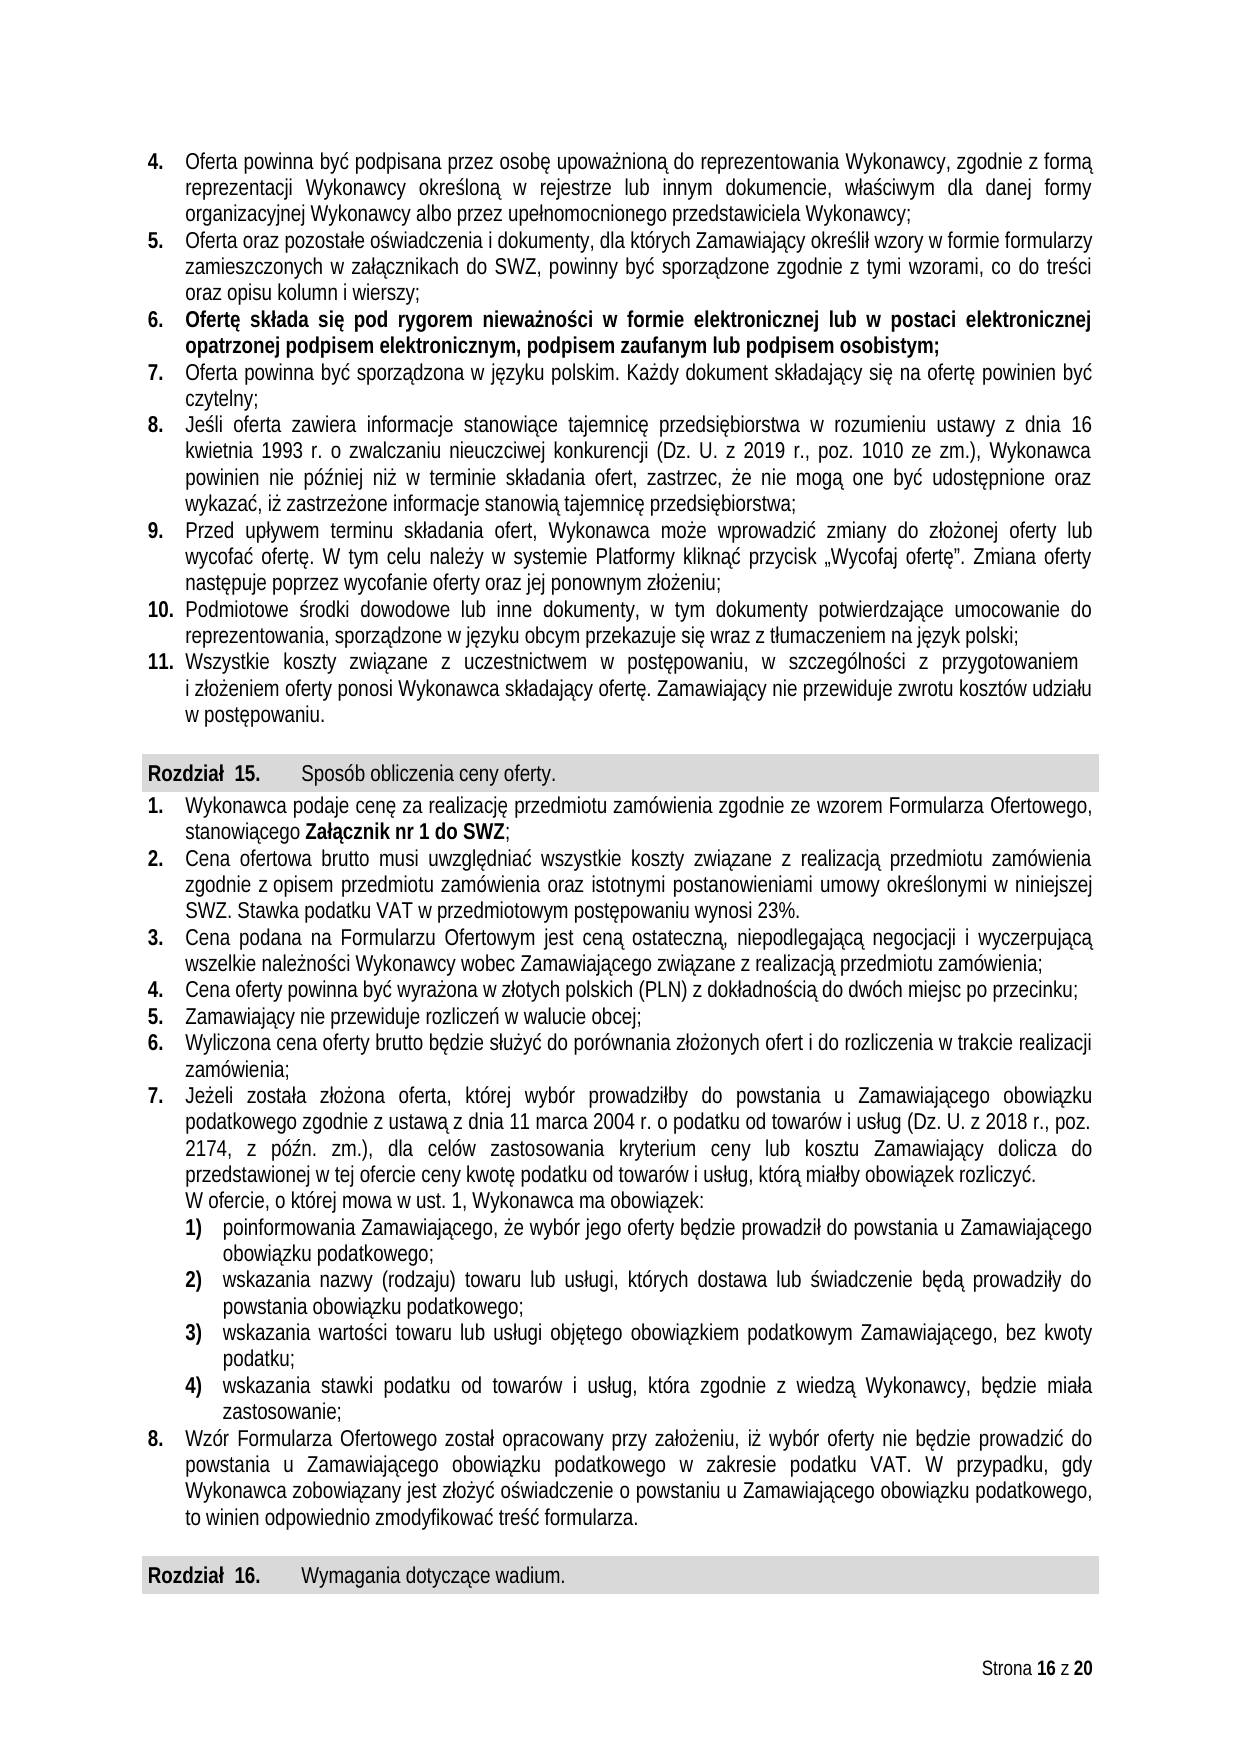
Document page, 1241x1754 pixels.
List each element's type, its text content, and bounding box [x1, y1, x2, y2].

list wskazania wartości towaru lub usługi objętego obowiązkiem podatkowym Zamawiającego, bez kwoty podatku; [185, 1319, 1093, 1372]
list Wyliczona cena oferty brutto będzie służyć do porównania złożonych ofert i do rozliczenia w trakcie realizacji zamówienia; [148, 1029, 1093, 1082]
list Oferta powinna być sporządzona w języku polskim. Każdy dokument składający się na ofertę powinien być czytelny; [148, 358, 1093, 411]
list Oferta powinna być podpisana przez osobę upoważnioną do reprezentowania Wykonawcy, zgodnie z formą reprezentacji Wykonawcy określoną w rejestrze lub innym dokumencie, właściwym dla danej formy organizacyjnej Wykonawcy albo przez upełnomocnionego przedstawiciela Wykonawcy; [148, 148, 1093, 227]
list Cena ofertowa brutto musi uwzględniać wszystkie koszty związane z realizacją przedmiotu zamówienia zgodnie z opisem przedmiotu zamówienia oraz istotnymi postanowieniami umowy określonymi w niniejszej SWZ. Stawka podatku VAT w przedmiotowym postępowaniu wynosi 23%. [148, 845, 1093, 924]
list Wzór Formularza Ofertowego został opracowany przy założeniu, iż wybór oferty nie będzie prowadzić do powstania u Zamawiającego obowiązku podatkowego w zakresie podatku VAT. W przypadku, gdy Wykonawca zobowiązany jest złożyć oświadczenie o powstaniu u Zamawiającego obowiązku podatkowego, to winien odpowiednio zmodyfikować treść formularza. [148, 1424, 1093, 1530]
list Cena oferty powinna być wyrażona w złotych polskich (PLN) z dokładnością do dwóch miejsc po przecinku; [148, 976, 1093, 1003]
list poinformowania Zamawiającego, że wybór jego oferty będzie prowadził do powstania u Zamawiającego obowiązku podatkowego; [185, 1214, 1093, 1266]
list Podmiotowe środki dowodowe lub inne dokumenty, w tym dokumenty potwierdzające umocowanie do reprezentowania, sporządzone w języku obcym przekazuje się wraz z tłumaczeniem na język polski; [148, 596, 1093, 648]
list Jeżeli została złożona oferta, której wybór prowadziłby do powstania u Zamawiającego obowiązku podatkowego zgodnie z ustawą z dnia 11 marca 2004 r. o podatku od towarów i usług (Dz. U. z 2018 r., poz. 2174, z późn. zm.), dla celów zastosowania kryterium ceny lub kosztu Zamawiający dolicza do przedstawionej w tej ofercie ceny kwotę podatku od towarów i usług, którą miałby obowiązek rozliczyć. [148, 1082, 1093, 1187]
table_header Rozdział 16. [142, 1556, 295, 1594]
text W ofercie, o której mowa w ust. 1, Wykonawca ma obowiązek: [185, 1187, 1093, 1214]
list wskazania stawki podatku od towarów i usług, która zgodnie z wiedzą Wykonawcy, będzie miała zastosowanie; [185, 1372, 1093, 1424]
list Oferta oraz pozostałe oświadczenia i dokumenty, dla których Zamawiający określił wzory w formie formularzy zamieszczonych w załącznikach do SWZ, powinny być sporządzone zgodnie z tymi wzorami, co do treści oraz opisu kolumn i wierszy; [148, 227, 1093, 306]
list Ofertę składa się pod rygorem nieważności w formie elektronicznej lub w postaci elektronicznej opatrzonej podpisem elektronicznym, podpisem zaufanym lub podpisem osobistym; [148, 306, 1093, 358]
list Przed upływem terminu składania ofert, Wykonawca może wprowadzić zmiany do złożonej oferty lub wycofać ofertę. W tym celu należy w systemie Platformy kliknąć przycisk „Wycofaj ofertę”. Zmiana oferty następuje poprzez wycofanie oferty oraz jej ponownym złożeniu; [148, 517, 1093, 596]
table_header Sposób obliczenia ceny oferty. [295, 754, 1099, 792]
table_header Rozdział 15. [142, 754, 295, 792]
list Zamawiający nie przewiduje rozliczeń w walucie obcej; [148, 1003, 1093, 1029]
list wskazania nazwy (rodzaju) towaru lub usługi, których dostawa lub świadczenie będą prowadziły do powstania obowiązku podatkowego; [185, 1266, 1093, 1319]
list Jeśli oferta zawiera informacje stanowiące tajemnicę przedsiębiorstwa w rozumieniu ustawy z dnia 16 kwietnia 1993 r. o zwalczaniu nieuczciwej konkurencji (Dz. U. z 2019 r., poz. 1010 ze zm.), Wykonawca powinien nie później niż w terminie składania ofert, zastrzec, że nie mogą one być udostępnione oraz wykazać, iż zastrzeżone informacje stanowią tajemnicę przedsiębiorstwa; [148, 411, 1093, 517]
list Wszystkie koszty związane z uczestnictwem w postępowaniu, w szczególności z przygotowaniem i złożeniem oferty ponosi Wykonawca składający ofertę. Zamawiający nie przewiduje zwrotu kosztów udziału w postępowaniu. [148, 648, 1093, 727]
table_header Wymagania dotyczące wadium. [295, 1556, 1099, 1594]
list Cena podana na Formularzu Ofertowym jest ceną ostateczną, niepodlegającą negocjacji i wyczerpującą wszelkie należności Wykonawcy wobec Zamawiającego związane z realizacją przedmiotu zamówienia; [148, 924, 1093, 976]
list Wykonawca podaje cenę za realizację przedmiotu zamówienia zgodnie ze wzorem Formularza Ofertowego, stanowiącego Załącznik nr 1 do SWZ; [148, 792, 1093, 845]
